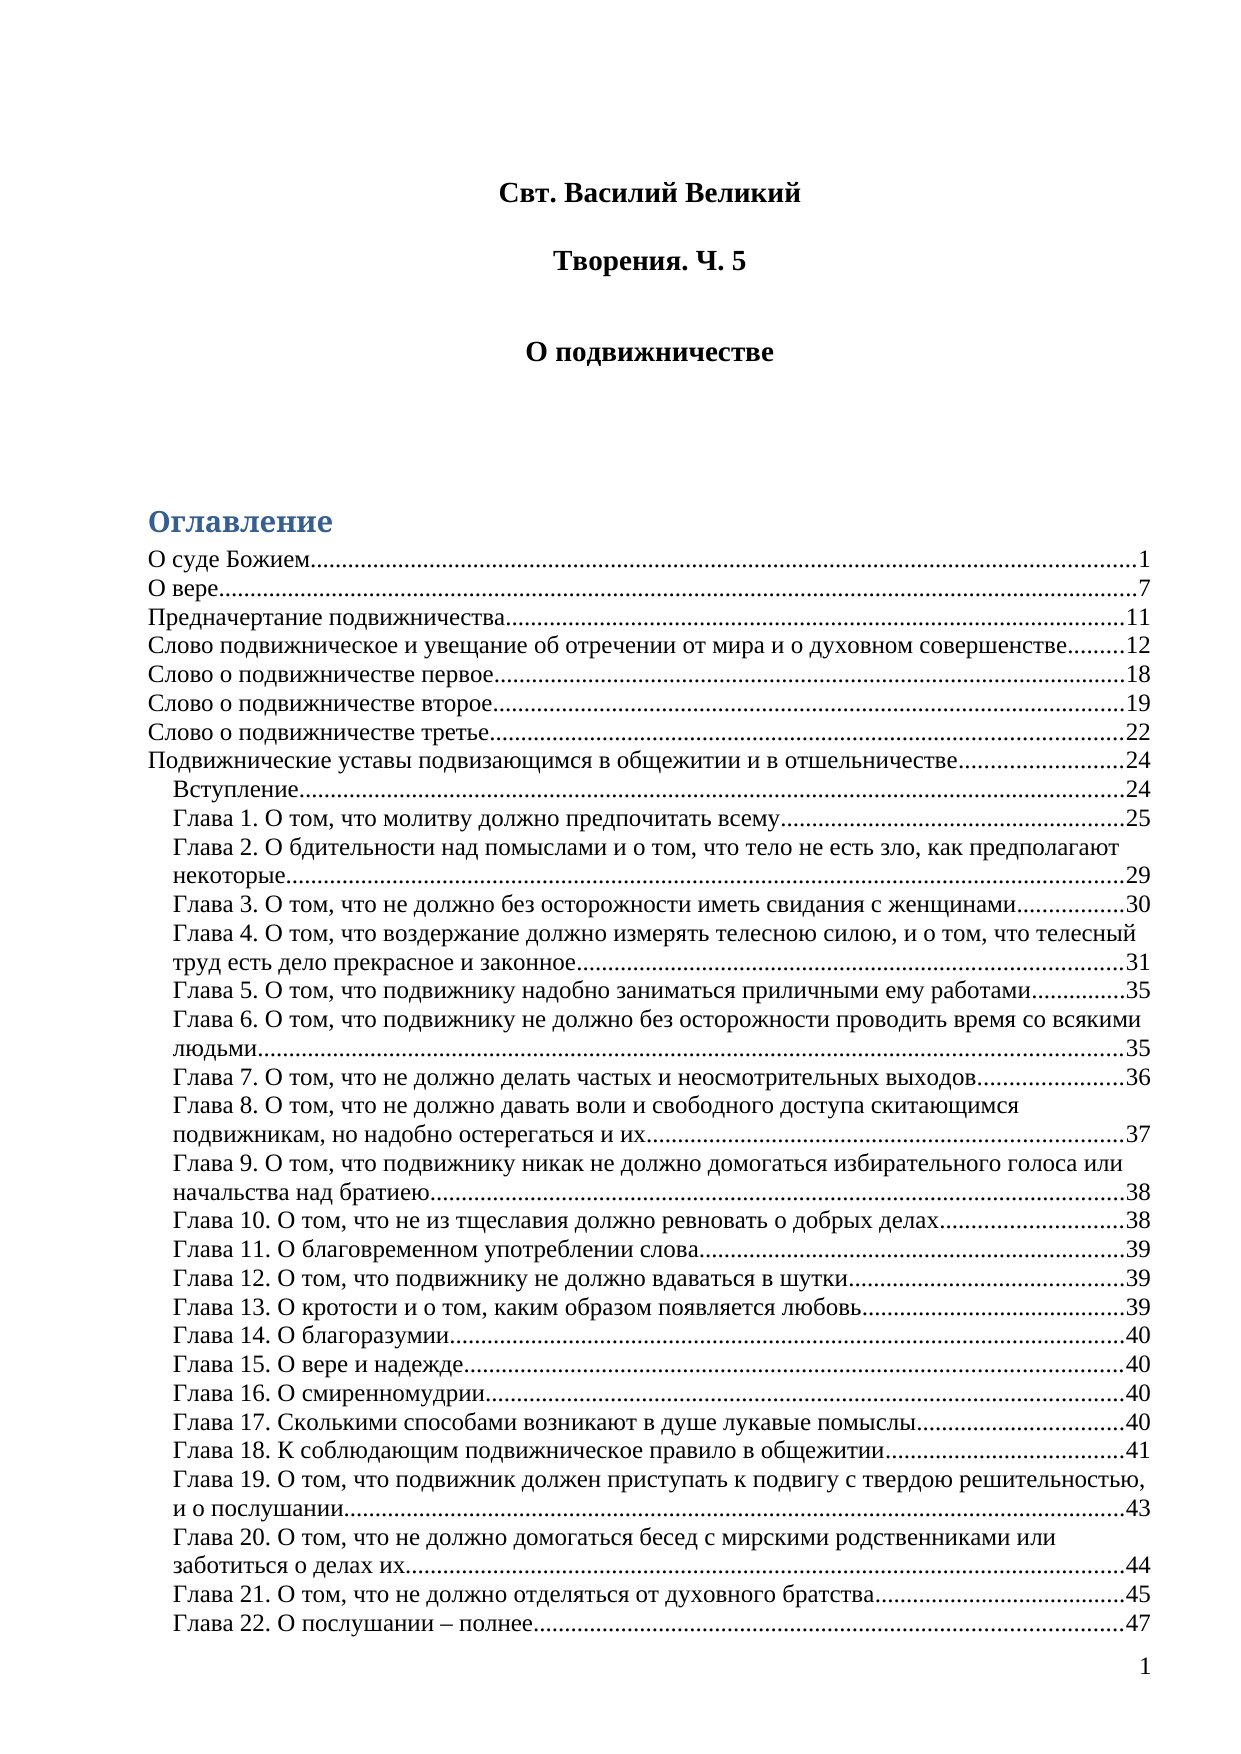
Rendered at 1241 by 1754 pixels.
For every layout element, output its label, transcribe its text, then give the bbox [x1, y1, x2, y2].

text Глава 10. О том, что не из тщеславия должно ревновать о добрых делах 38 [173, 1206, 1152, 1234]
text Подвижнические уставы подвизающимся в общежитии и в отшельничестве 24 [148, 746, 1152, 774]
text Глава 12. О том, что подвижнику не должно вдаваться в шутки 39 [173, 1263, 1152, 1292]
text Слово подвижническое и увещание об отречении от мира и о духовном совершенстве 12 [148, 631, 1152, 659]
text Свт. Василий Великий [148, 176, 1152, 209]
text Глава 22. О послушании – полнее 47 [173, 1608, 1152, 1637]
text Слово о подвижничестве первое 18 [148, 659, 1152, 688]
text Глава 9. О том, что подвижнику никак не должно домогаться избирательного голоса или начальства над братиею 38 [173, 1148, 1152, 1206]
text Слово о подвижничестве третье 22 [148, 717, 1152, 746]
text Глава 19. О том, что подвижник должен приступать к подвигу с твердою решительностью, и о послушании 43 [173, 1464, 1152, 1522]
text Слово о подвижничестве второе 19 [148, 688, 1152, 717]
text Глава 17. Сколькими способами возникают в душе лукавые помыслы 40 [173, 1407, 1152, 1436]
text Глава 7. О том, что не должно делать частых и неосмотрительных выходов 36 [173, 1062, 1152, 1091]
subtitle Оглавление [148, 506, 1152, 539]
text Глава 5. О том, что подвижнику надобно заниматься приличными ему работами 35 [173, 976, 1152, 1004]
text Глава 11. О благовременном употреблении слова 39 [173, 1234, 1152, 1263]
text Творения. Ч. 5 [148, 243, 1152, 276]
text О подвижничестве [148, 334, 1152, 367]
text О суде Божием 1 [148, 544, 1152, 573]
text Глава 21. О том, что не должно отделяться от духовного братства 45 [173, 1579, 1152, 1608]
text Глава 16. О смиренномудрии 40 [173, 1378, 1152, 1407]
text Глава 13. О кротости и о том, каким образом появляется любовь 39 [173, 1292, 1152, 1321]
text Глава 8. О том, что не должно давать воли и свободного доступа скитающимся подвижникам, но надобно остерегаться и их 37 [173, 1091, 1152, 1148]
text Глава 14. О благоразумии 40 [173, 1321, 1152, 1349]
text Глава 1. О том, что молитву должно предпочитать всему 25 [173, 803, 1152, 832]
text О вере 7 [148, 573, 1152, 602]
text Глава 20. О том, что не должно домогаться бесед с мирскими родственниками или заботиться о делах их 44 [173, 1522, 1152, 1579]
text Глава 3. О том, что не должно без осторожности иметь свидания с женщинами 30 [173, 889, 1152, 918]
text Глава 6. О том, что подвижнику не должно без осторожности проводить время со всякими людьми 35 [173, 1004, 1152, 1062]
text Глава 2. О бдительности над помыслами и о том, что тело не есть зло, как предполагают некоторые 29 [173, 832, 1152, 889]
text Глава 4. О том, что воздержание должно измерять телесною силою, и о том, что телесный труд есть дело прекрасное и законное 31 [173, 918, 1152, 976]
text Глава 18. К соблюдающим подвижническое правило в общежитии 41 [173, 1436, 1152, 1464]
text Глава 15. О вере и надежде 40 [173, 1349, 1152, 1378]
text Вступление 24 [173, 774, 1152, 803]
text Предначертание подвижничества 11 [148, 602, 1152, 631]
